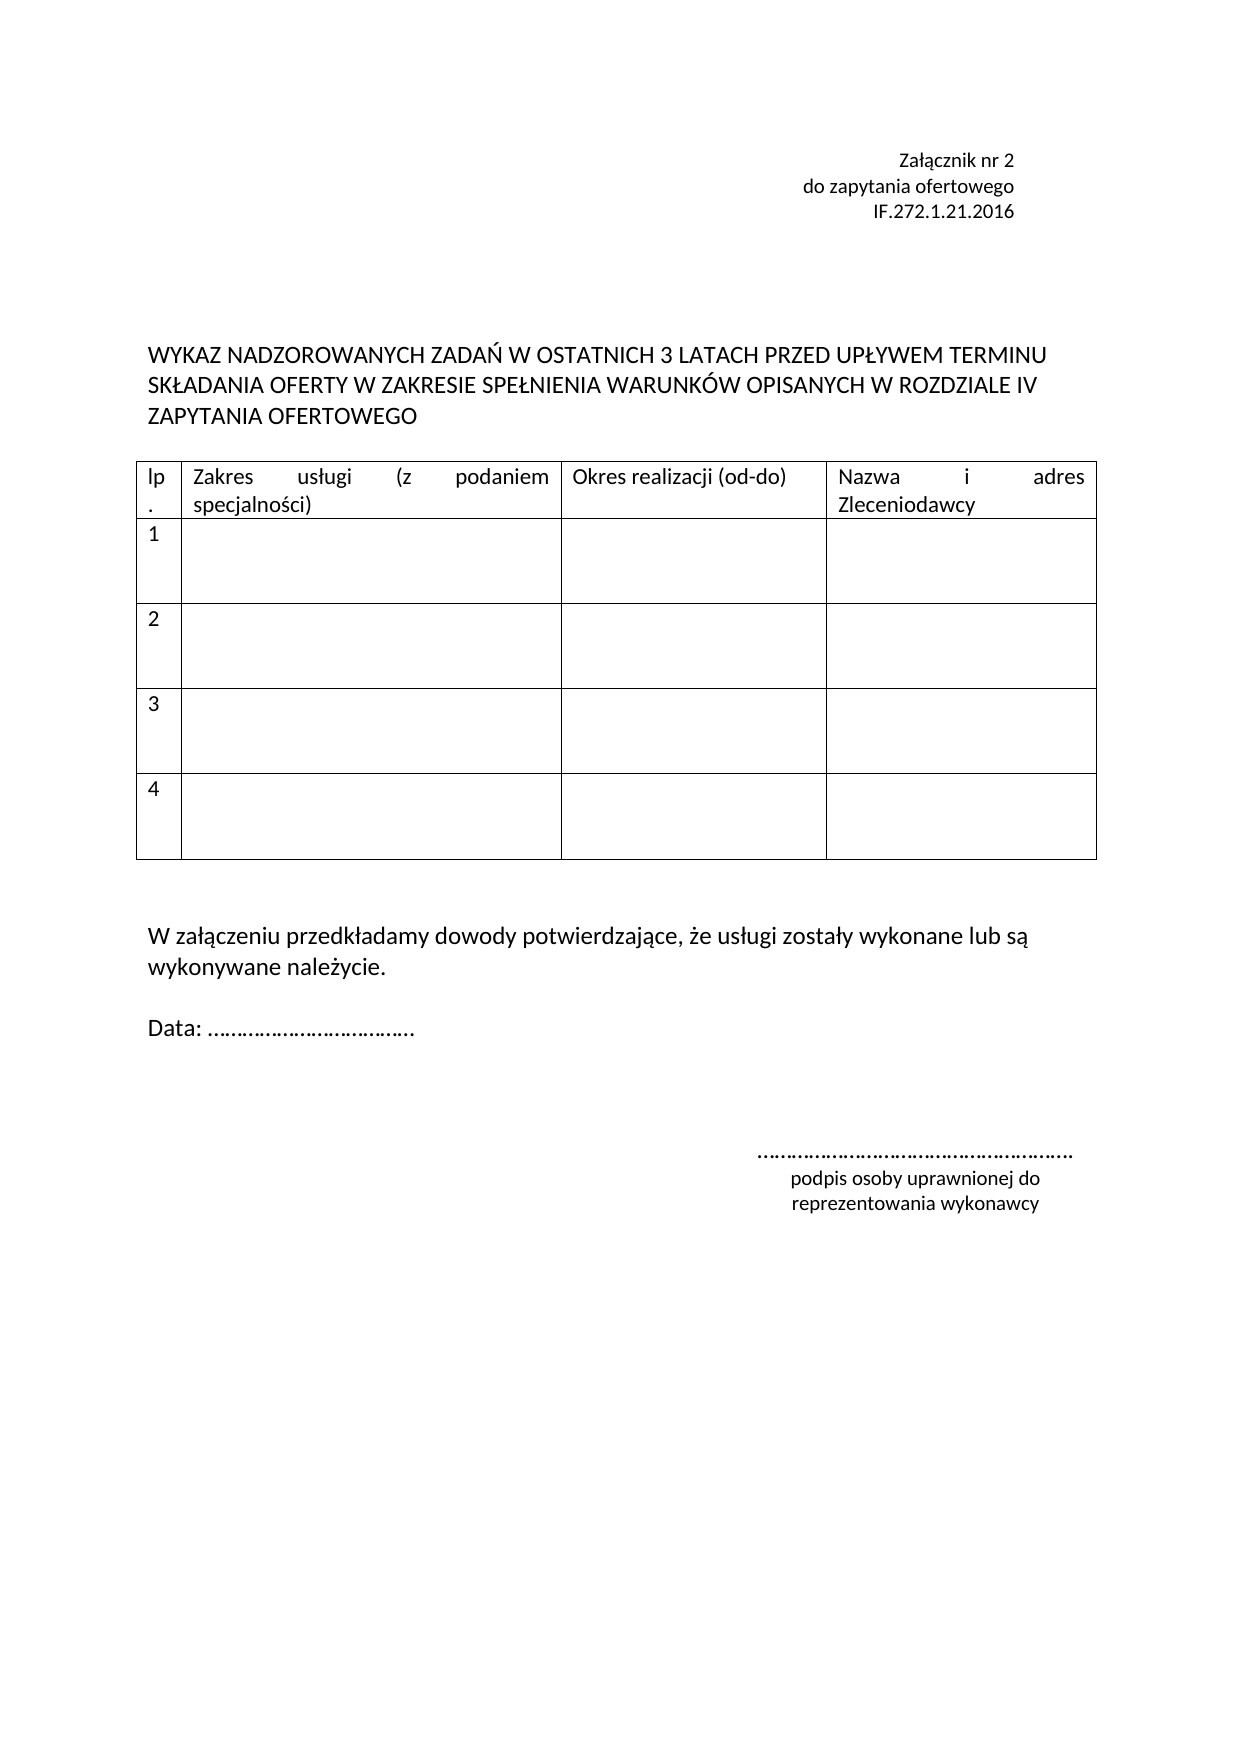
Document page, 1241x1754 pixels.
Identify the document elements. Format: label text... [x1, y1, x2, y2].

table_header Okres realizacji (od-do) [562, 462, 826, 518]
table_header Zakres usługi (z podaniem specjalności) [182, 462, 561, 518]
table_header lp. [137, 462, 181, 518]
table_cell [562, 519, 826, 603]
table_cell [182, 519, 561, 603]
text podpis osoby uprawnionej do reprezentowania wykonawcy [738, 1165, 1093, 1216]
table_cell [562, 604, 826, 688]
table_cell [182, 604, 561, 688]
table_cell [562, 689, 826, 773]
table_cell [182, 689, 561, 773]
text IF.272.1.21.2016 [148, 198, 1014, 224]
text Załącznik nr 2 [185, 148, 1014, 173]
text do zapytania ofertowego [148, 173, 1014, 198]
table_cell [182, 774, 561, 858]
text WYKAZ NADZOROWANYCH ZADAŃ W OSTATNICH 3 LATACH PRZED UPŁYWEM TERMINU SKŁADANIA OFERTY W ZAKRESIE SPEŁNIENIA WARUNKÓW OPISANYCH W ROZDZIALE IV ZAPYTANIA OFERTOWEGO [148, 339, 1093, 430]
text ………………………………………………. [738, 1134, 1093, 1165]
table_cell [827, 774, 1096, 858]
table_cell [827, 604, 1096, 688]
table_cell 4 [137, 774, 181, 858]
table_cell 3 [137, 689, 181, 773]
text W załączeniu przedkładamy dowody potwierdzające, że usługi zostały wykonane lub są wykonywane należycie. [148, 921, 1093, 982]
table_cell [562, 774, 826, 858]
table_cell 1 [137, 519, 181, 603]
table_header Nazwa i adres Zleceniodawcy [827, 462, 1096, 518]
table_cell [827, 519, 1096, 603]
table_cell 2 [137, 604, 181, 688]
table_cell [827, 689, 1096, 773]
text Data: ……………………………… [148, 1012, 1093, 1043]
